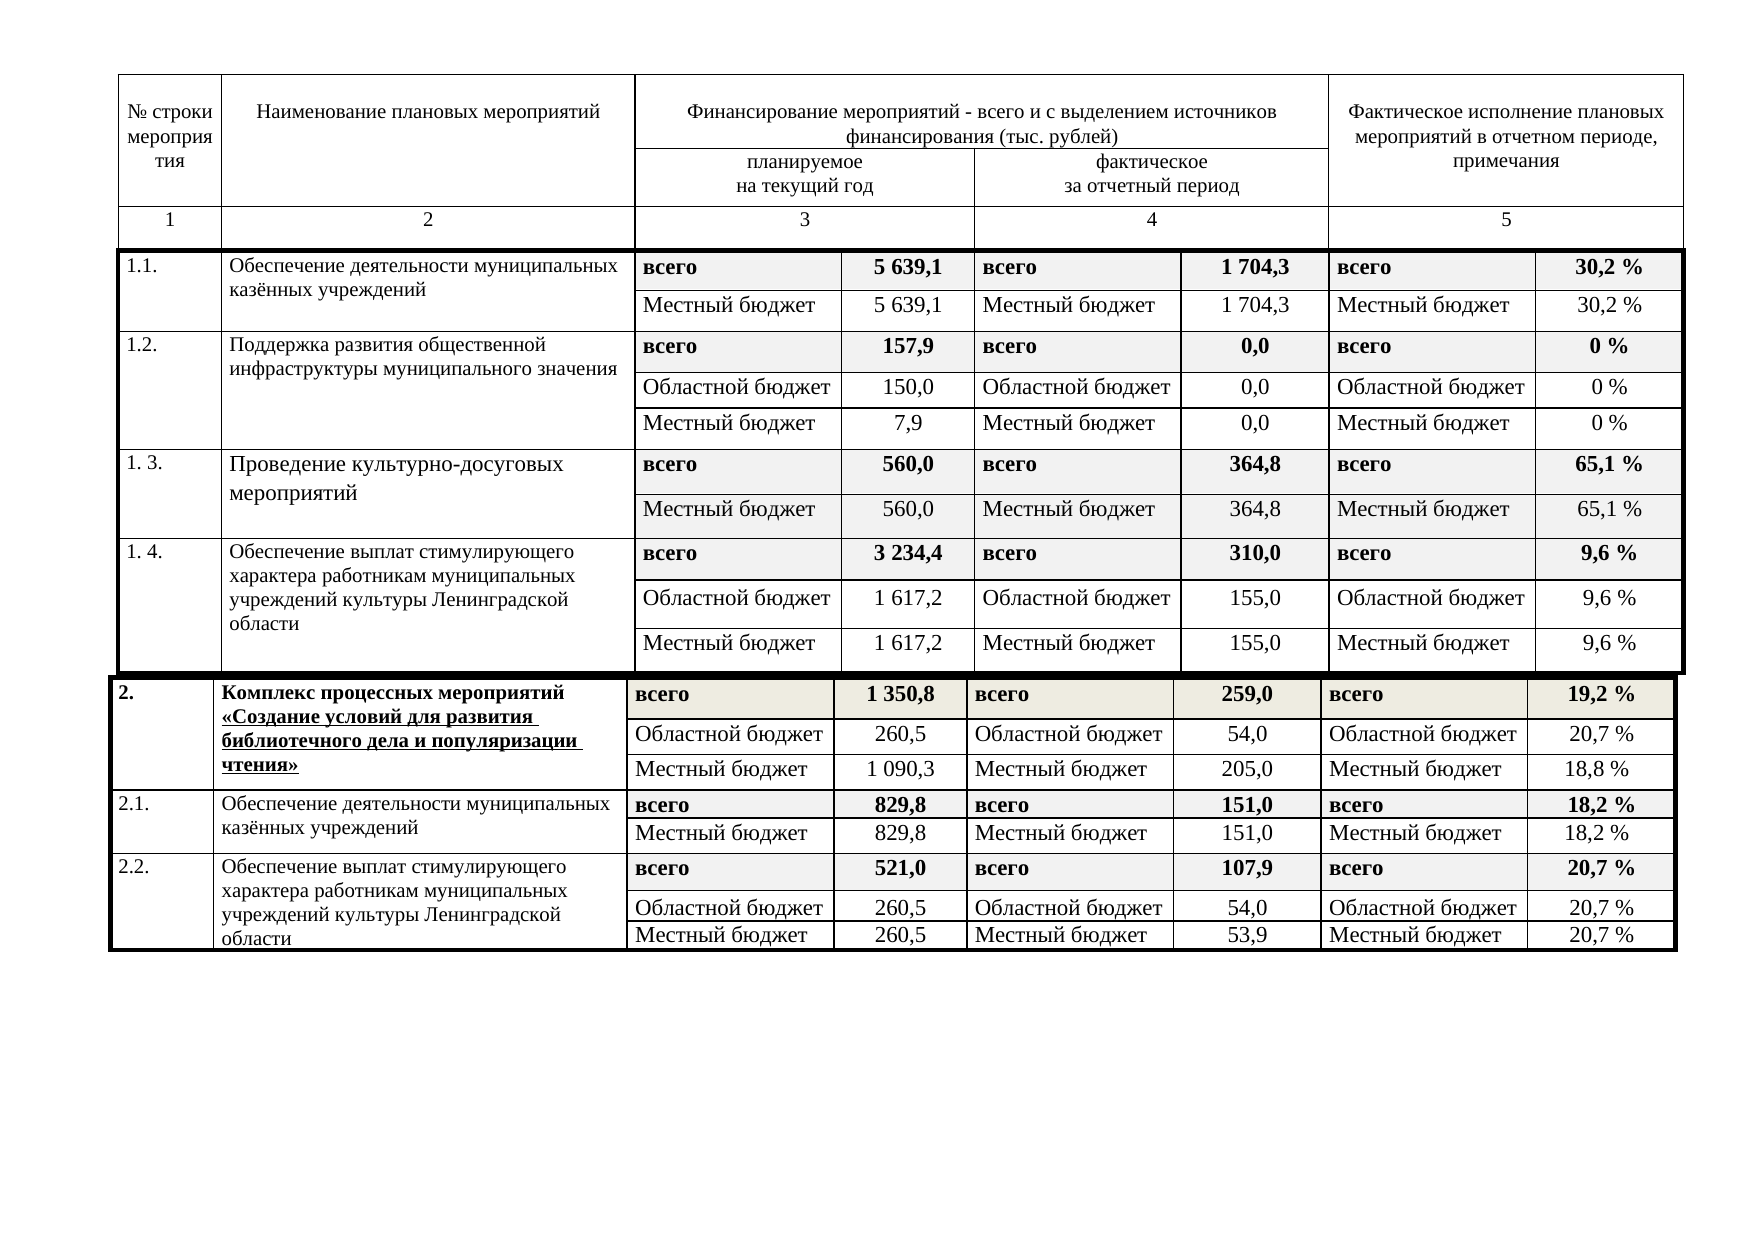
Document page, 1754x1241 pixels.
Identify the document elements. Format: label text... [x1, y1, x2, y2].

table_cell 1 [119, 207, 221, 248]
table_cell 18,2 % [1528, 791, 1673, 817]
table_cell 18,8 % [1528, 755, 1673, 789]
table_cell 157,9 [842, 332, 974, 372]
table_cell 560,0 [842, 495, 974, 538]
table_cell Местный бюджет [636, 495, 841, 538]
table_cell 364,8 [1182, 450, 1328, 493]
table_cell 310,0 [1182, 539, 1328, 579]
table_cell Местный бюджет [636, 629, 841, 671]
table_cell 9,6 % [1536, 629, 1681, 671]
table_cell Местный бюджет [1322, 922, 1527, 948]
table_cell 4 [975, 207, 1328, 248]
table_cell 3 234,4 [842, 539, 974, 579]
table_cell 150,0 [842, 373, 974, 407]
table_cell Местный бюджет [1322, 755, 1527, 789]
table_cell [1329, 75, 1683, 206]
table_cell 829,8 [835, 791, 966, 817]
table_cell Местный бюджет [1330, 291, 1535, 331]
table_cell всего [628, 854, 833, 890]
table_cell 151,0 [1174, 819, 1320, 853]
table_cell всего [636, 253, 841, 289]
table_cell 9,6 % [1536, 581, 1681, 627]
table_cell 155,0 [1182, 581, 1328, 627]
table_cell 0,0 [1182, 332, 1328, 372]
table_cell 53,9 [1174, 922, 1320, 948]
table_cell 1 617,2 [842, 581, 974, 627]
table_cell Местный бюджет [628, 922, 833, 948]
table_cell Поддержка развития общественной инфраструктуры муниципального значения [222, 332, 634, 449]
table_cell Областной бюджет [636, 581, 841, 627]
table_cell всего [975, 253, 1180, 289]
table_header всего [628, 680, 833, 718]
table_cell Местный бюджет [975, 495, 1180, 538]
table_cell 20,7 % [1528, 922, 1673, 948]
table_cell Проведение культурно-досуговых мероприятий [222, 450, 634, 538]
table_cell 20,7 % [1528, 854, 1673, 890]
table_cell всего [1330, 450, 1535, 493]
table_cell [119, 75, 221, 206]
table_cell всего [636, 332, 841, 372]
table_cell 1 704,3 [1182, 291, 1328, 331]
table_cell Обеспечение деятельности муниципальных казённых учреждений [214, 791, 626, 853]
table_cell Местный бюджет [1330, 409, 1535, 449]
table_cell Местный бюджет [1330, 629, 1535, 671]
table_cell Местный бюджет [975, 409, 1180, 449]
table_cell 2.2. [113, 854, 213, 948]
table_cell 1 090,3 [835, 755, 966, 789]
table_cell 9,6 % [1536, 539, 1681, 579]
table_cell 0 % [1536, 373, 1681, 407]
table_cell 521,0 [835, 854, 966, 890]
table_cell 560,0 [842, 450, 974, 493]
table_cell Областной бюджет [1322, 720, 1527, 754]
table_cell Местный бюджет [975, 629, 1180, 671]
table_header Комплекс процессных мероприятий «Создание условий для развития библиотечного дела и популяризации чтения» [214, 680, 626, 789]
table_cell Местный бюджет [1322, 819, 1527, 853]
table_cell Областной бюджет [968, 891, 1173, 920]
table_cell 260,5 [835, 891, 966, 920]
table_cell всего [636, 539, 841, 579]
table_cell 65,1 % [1536, 495, 1681, 538]
table_cell 1.1. [120, 253, 221, 331]
table_cell всего [628, 791, 833, 817]
table_cell Местный бюджет [968, 922, 1173, 948]
table_cell 1 617,2 [842, 629, 974, 671]
table_cell 1. 4. [120, 539, 221, 671]
table_cell 260,5 [835, 720, 966, 754]
table_cell Областной бюджет [628, 891, 833, 920]
table_cell Областной бюджет [968, 720, 1173, 754]
table_cell всего [1322, 854, 1527, 890]
table_cell 829,8 [835, 819, 966, 853]
table_cell всего [1330, 332, 1535, 372]
table_header 2. [113, 680, 213, 789]
table_cell 5 639,1 [842, 253, 974, 289]
table_header 1 350,8 [835, 680, 966, 718]
table_cell 18,2 % [1528, 819, 1673, 853]
table_cell 1.2. [120, 332, 221, 449]
table_cell всего [1322, 791, 1527, 817]
table_cell 1 704,3 [1182, 253, 1328, 289]
table_cell Местный бюджет [1330, 495, 1535, 538]
table_cell 260,5 [835, 922, 966, 948]
table_cell Областной бюджет [1322, 891, 1527, 920]
table_cell Местный бюджет [968, 755, 1173, 789]
table_header 259,0 [1174, 680, 1320, 718]
table_cell Местный бюджет [628, 755, 833, 789]
table_cell 20,7 % [1528, 891, 1673, 920]
table_header всего [968, 680, 1173, 718]
table_cell всего [975, 539, 1180, 579]
table_cell всего [968, 854, 1173, 890]
table_cell Областной бюджет [628, 720, 833, 754]
table_cell 30,2 % [1536, 291, 1681, 331]
table_cell Обеспечение выплат стимулирующего характера работникам муниципальных учреждений культуры Ленинградской области [214, 854, 626, 948]
table_header всего [1322, 680, 1527, 718]
table_cell 30,2 % [1536, 253, 1681, 289]
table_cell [222, 75, 634, 206]
table_cell 151,0 [1174, 791, 1320, 817]
table_cell 3 [636, 207, 974, 248]
table_cell Обеспечение выплат стимулирующего характера работникам муниципальных учреждений культуры Ленинградской области [222, 539, 634, 671]
table_cell 107,9 [1174, 854, 1320, 890]
table_cell 2 [222, 207, 634, 248]
table_cell 2.1. [113, 791, 213, 853]
table_cell 0,0 [1182, 373, 1328, 407]
table_cell 5 [1329, 207, 1683, 248]
table_cell Местный бюджет [636, 291, 841, 331]
table_cell 54,0 [1174, 891, 1320, 920]
table_cell 5 639,1 [842, 291, 974, 331]
table_cell 54,0 [1174, 720, 1320, 754]
table_cell Областной бюджет [1330, 373, 1535, 407]
table_cell Областной бюджет [975, 581, 1180, 627]
table_cell Местный бюджет [975, 291, 1180, 331]
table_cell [636, 75, 1328, 148]
table_cell 65,1 % [1536, 450, 1681, 493]
table_header 19,2 % [1528, 680, 1673, 718]
table_cell Областной бюджет [636, 373, 841, 407]
table_cell Областной бюджет [1330, 581, 1535, 627]
table_cell Местный бюджет [628, 819, 833, 853]
table_cell всего [968, 791, 1173, 817]
table_cell 0 % [1536, 332, 1681, 372]
table_cell Местный бюджет [636, 409, 841, 449]
table_cell 7,9 [842, 409, 974, 449]
table_cell всего [975, 332, 1180, 372]
table_cell 20,7 % [1528, 720, 1673, 754]
table_cell 0,0 [1182, 409, 1328, 449]
table_cell 0 % [1536, 409, 1681, 449]
table_cell фактическое за отчетный период [975, 149, 1328, 206]
table_cell всего [1330, 253, 1535, 289]
table_cell 1. 3. [120, 450, 221, 538]
table_cell 205,0 [1174, 755, 1320, 789]
table_cell всего [636, 450, 841, 493]
table_cell всего [1330, 539, 1535, 579]
table_cell планируемое на текущий год [636, 149, 974, 206]
table_cell 364,8 [1182, 495, 1328, 538]
table_cell Местный бюджет [968, 819, 1173, 853]
table_cell 155,0 [1182, 629, 1328, 671]
table_cell Областной бюджет [975, 373, 1180, 407]
table_cell Обеспечение деятельности муниципальных казённых учреждений [222, 253, 634, 331]
table_cell всего [975, 450, 1180, 493]
